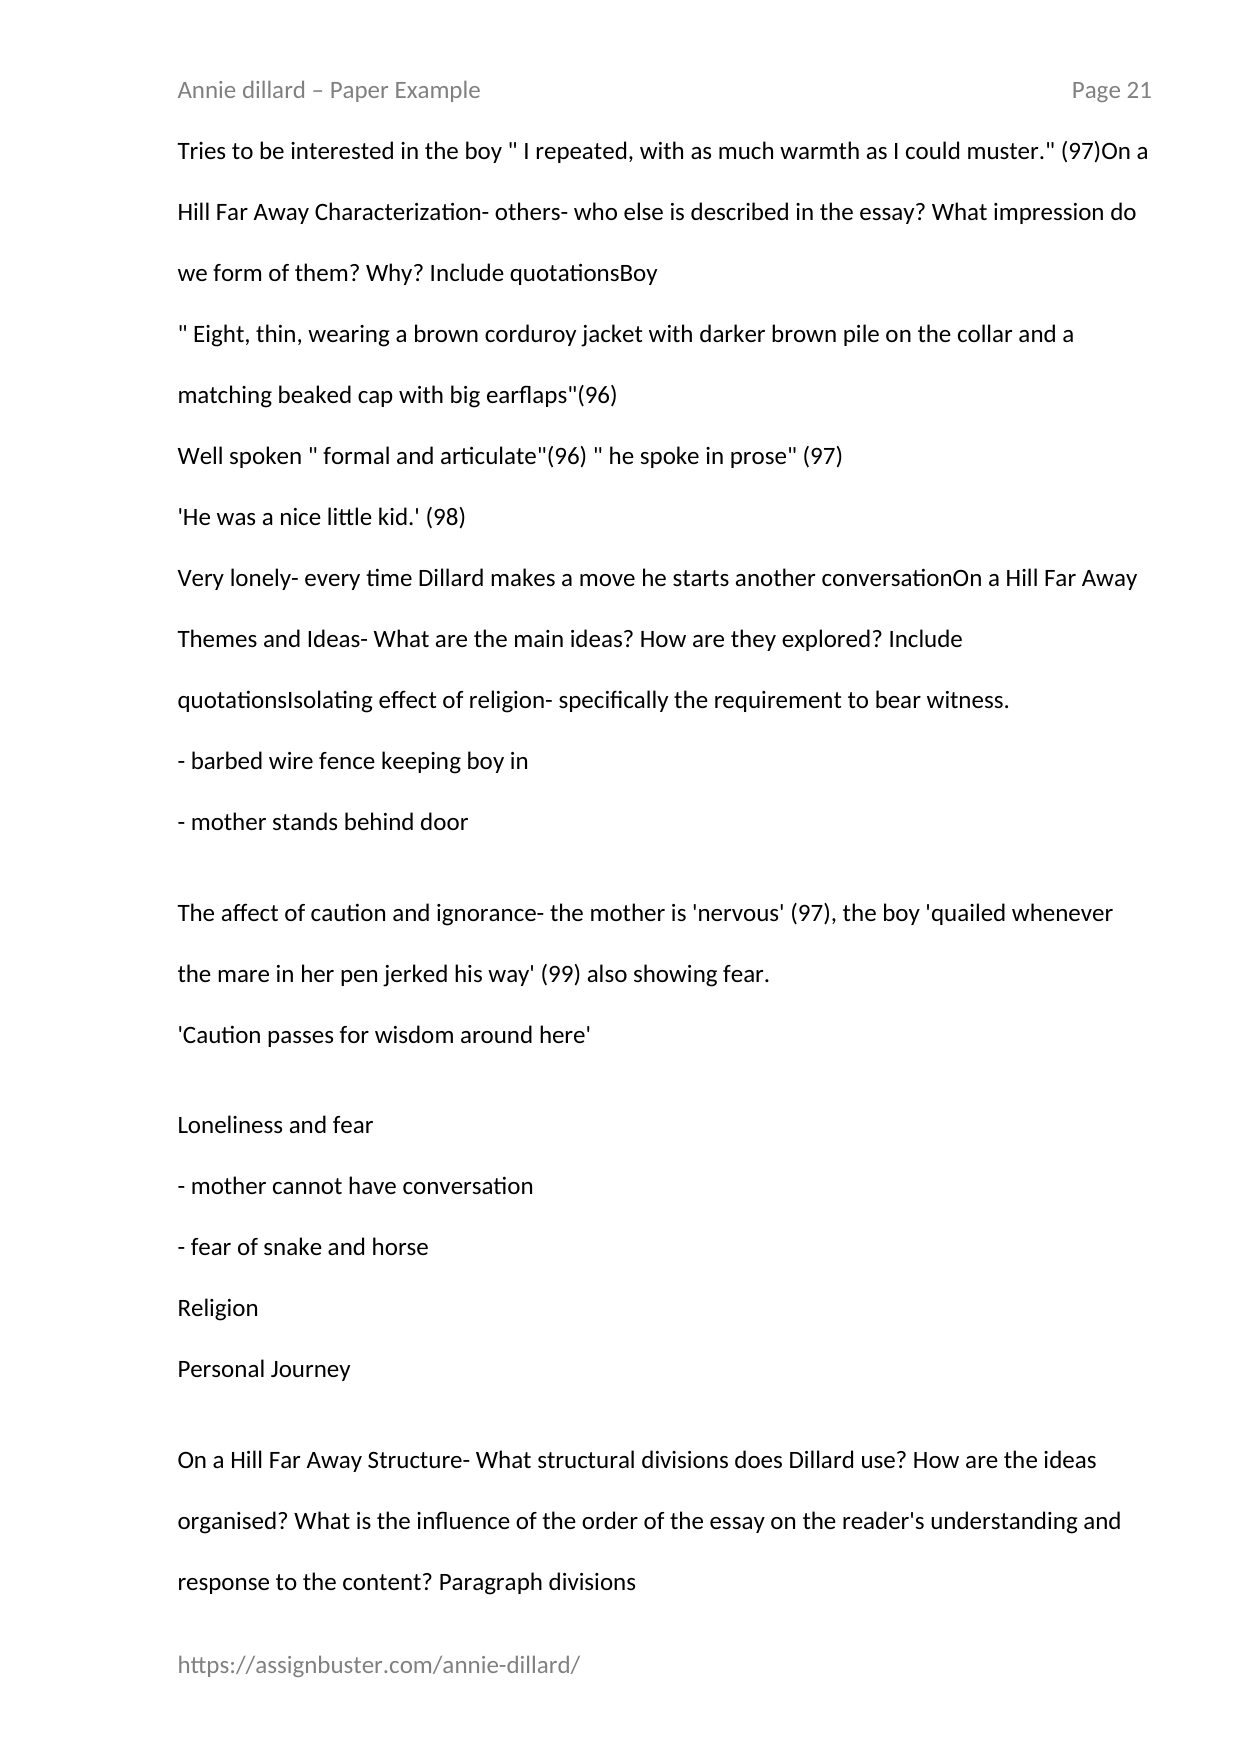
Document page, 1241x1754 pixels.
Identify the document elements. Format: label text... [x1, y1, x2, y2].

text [177, 1444, 1152, 1597]
text The affect of caution and ignorance- the mother is 'nervous' (97), the boy 'quailed whenever the mare in her pen jerked his way' (99) also showing fear. 'Caution passes for wisdom around here' [177, 897, 1152, 1049]
text Loneliness and fear - mother cannot have conversation - fear of snake and horse Religion Personal Journey [177, 1109, 1152, 1384]
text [177, 135, 1152, 837]
